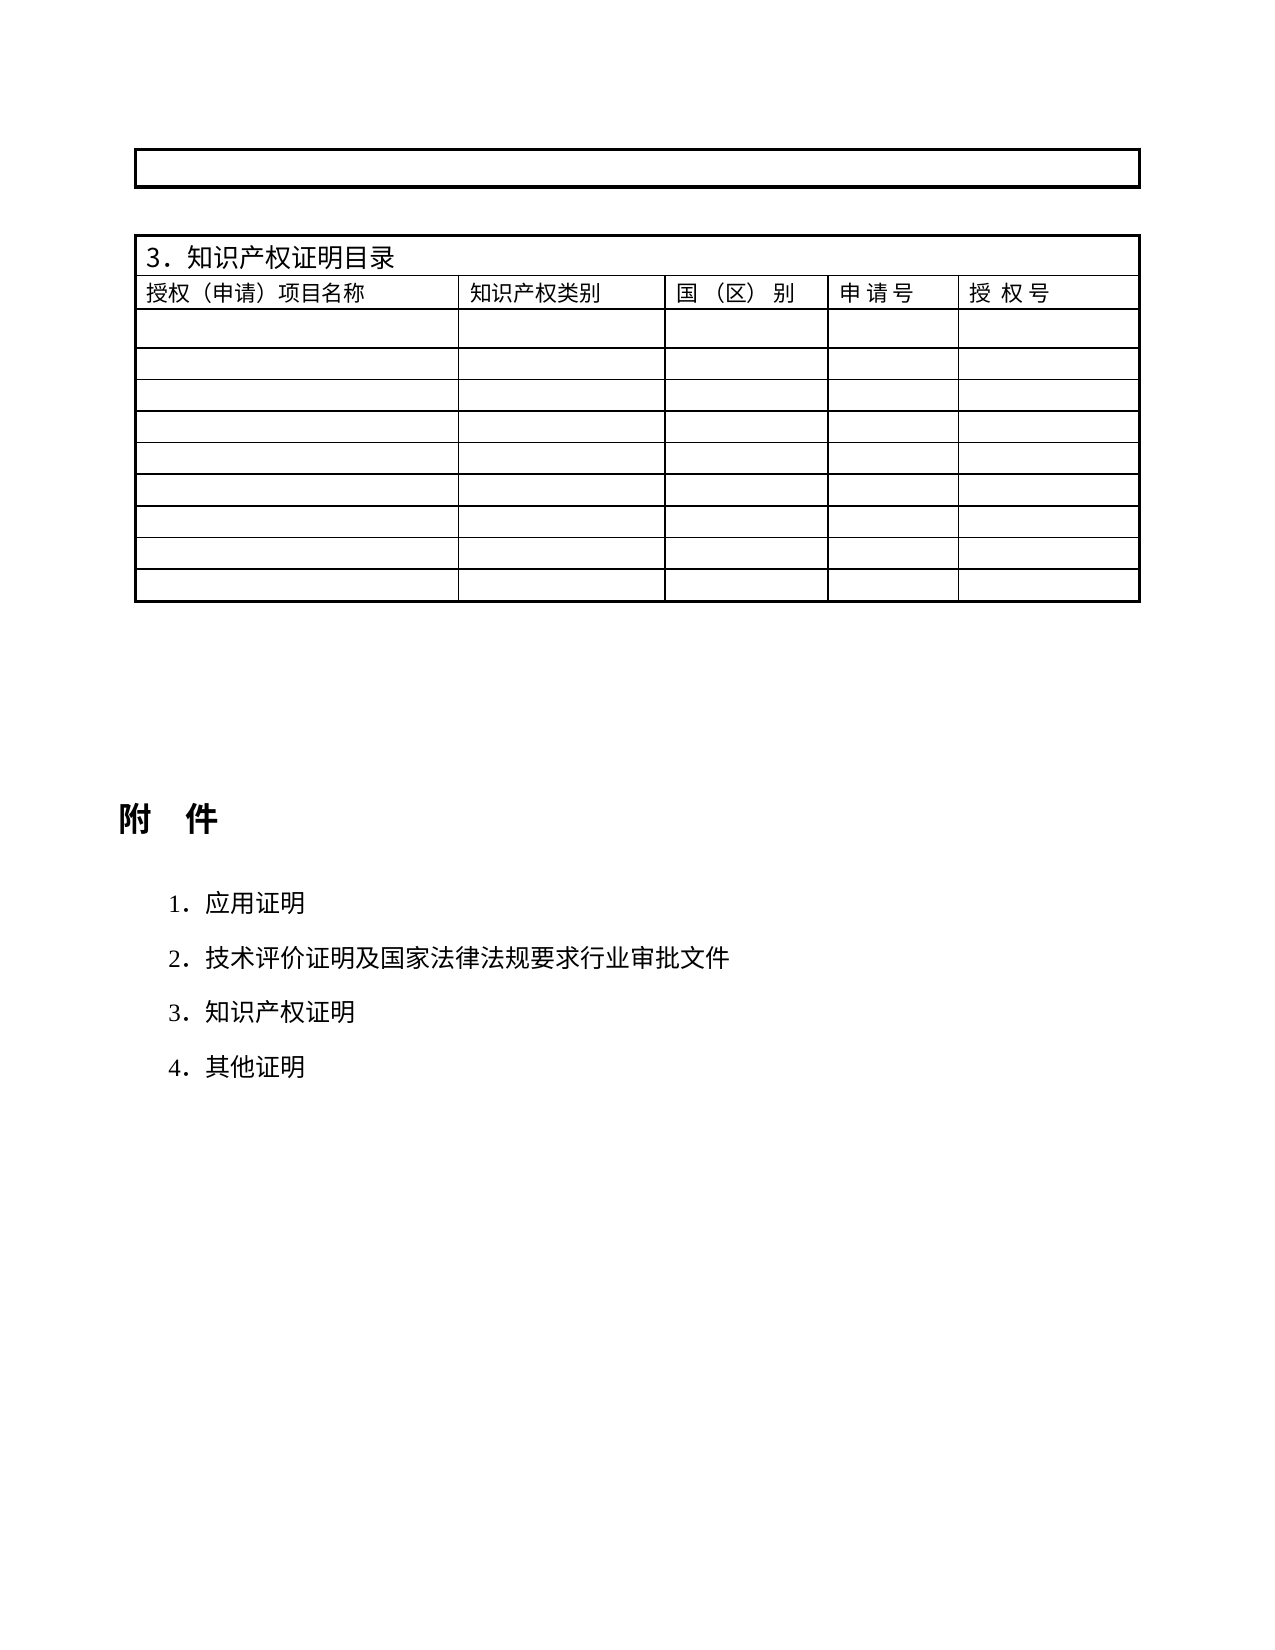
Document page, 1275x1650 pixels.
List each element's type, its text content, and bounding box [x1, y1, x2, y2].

text 1．应用证明 [118, 884, 1157, 920]
table_cell [137, 538, 458, 568]
table_cell [829, 538, 958, 568]
table_cell [137, 507, 458, 536]
table_cell [459, 570, 664, 599]
text 附 件 [118, 793, 1157, 841]
text 3．知识产权证明 [118, 993, 1157, 1029]
table_cell [959, 412, 1138, 442]
table_cell [137, 475, 458, 505]
table_cell [666, 538, 827, 568]
table_cell [829, 380, 958, 410]
table_cell [459, 310, 664, 347]
table_cell [459, 538, 664, 568]
table_cell [137, 412, 458, 442]
table_cell 授权（申请）项目名称 [137, 276, 458, 308]
table_cell [666, 507, 827, 536]
table_cell [666, 412, 827, 442]
table_cell [459, 380, 664, 410]
table_cell 授 权 号 [959, 276, 1138, 308]
table_cell [959, 380, 1138, 410]
table_cell [459, 349, 664, 379]
table_cell [666, 380, 827, 410]
table_cell 申 请 号 [829, 276, 958, 308]
table_cell [829, 349, 958, 379]
table_cell 国 （区） 别 [666, 276, 827, 308]
table_cell [459, 507, 664, 536]
table_cell [459, 412, 664, 442]
table_cell [829, 443, 958, 473]
table_cell [959, 475, 1138, 505]
table_cell 知识产权类别 [459, 276, 664, 308]
table_cell [829, 475, 958, 505]
text 2．技术评价证明及国家法律法规要求行业审批文件 [118, 938, 1157, 974]
table_cell [666, 475, 827, 505]
table_cell [829, 412, 958, 442]
table_cell [459, 475, 664, 505]
table_cell [959, 538, 1138, 568]
table_cell [829, 570, 958, 599]
table_cell [137, 349, 458, 379]
table_cell [666, 310, 827, 347]
table_cell [959, 507, 1138, 536]
table_cell [829, 310, 958, 347]
table_cell [829, 507, 958, 536]
table_cell [666, 570, 827, 599]
table_cell [137, 380, 458, 410]
table_cell [959, 310, 1138, 347]
table_header 3．知识产权证明目录 [137, 237, 1138, 274]
table_cell [459, 443, 664, 473]
table_cell [137, 310, 458, 347]
text 4．其他证明 [118, 1047, 1157, 1083]
table_cell [666, 443, 827, 473]
table_cell [959, 570, 1138, 599]
table_cell [137, 151, 1138, 185]
table_cell [666, 349, 827, 379]
table_cell [959, 443, 1138, 473]
table_cell [959, 349, 1138, 379]
table_cell [137, 570, 458, 599]
table_cell [137, 443, 458, 473]
